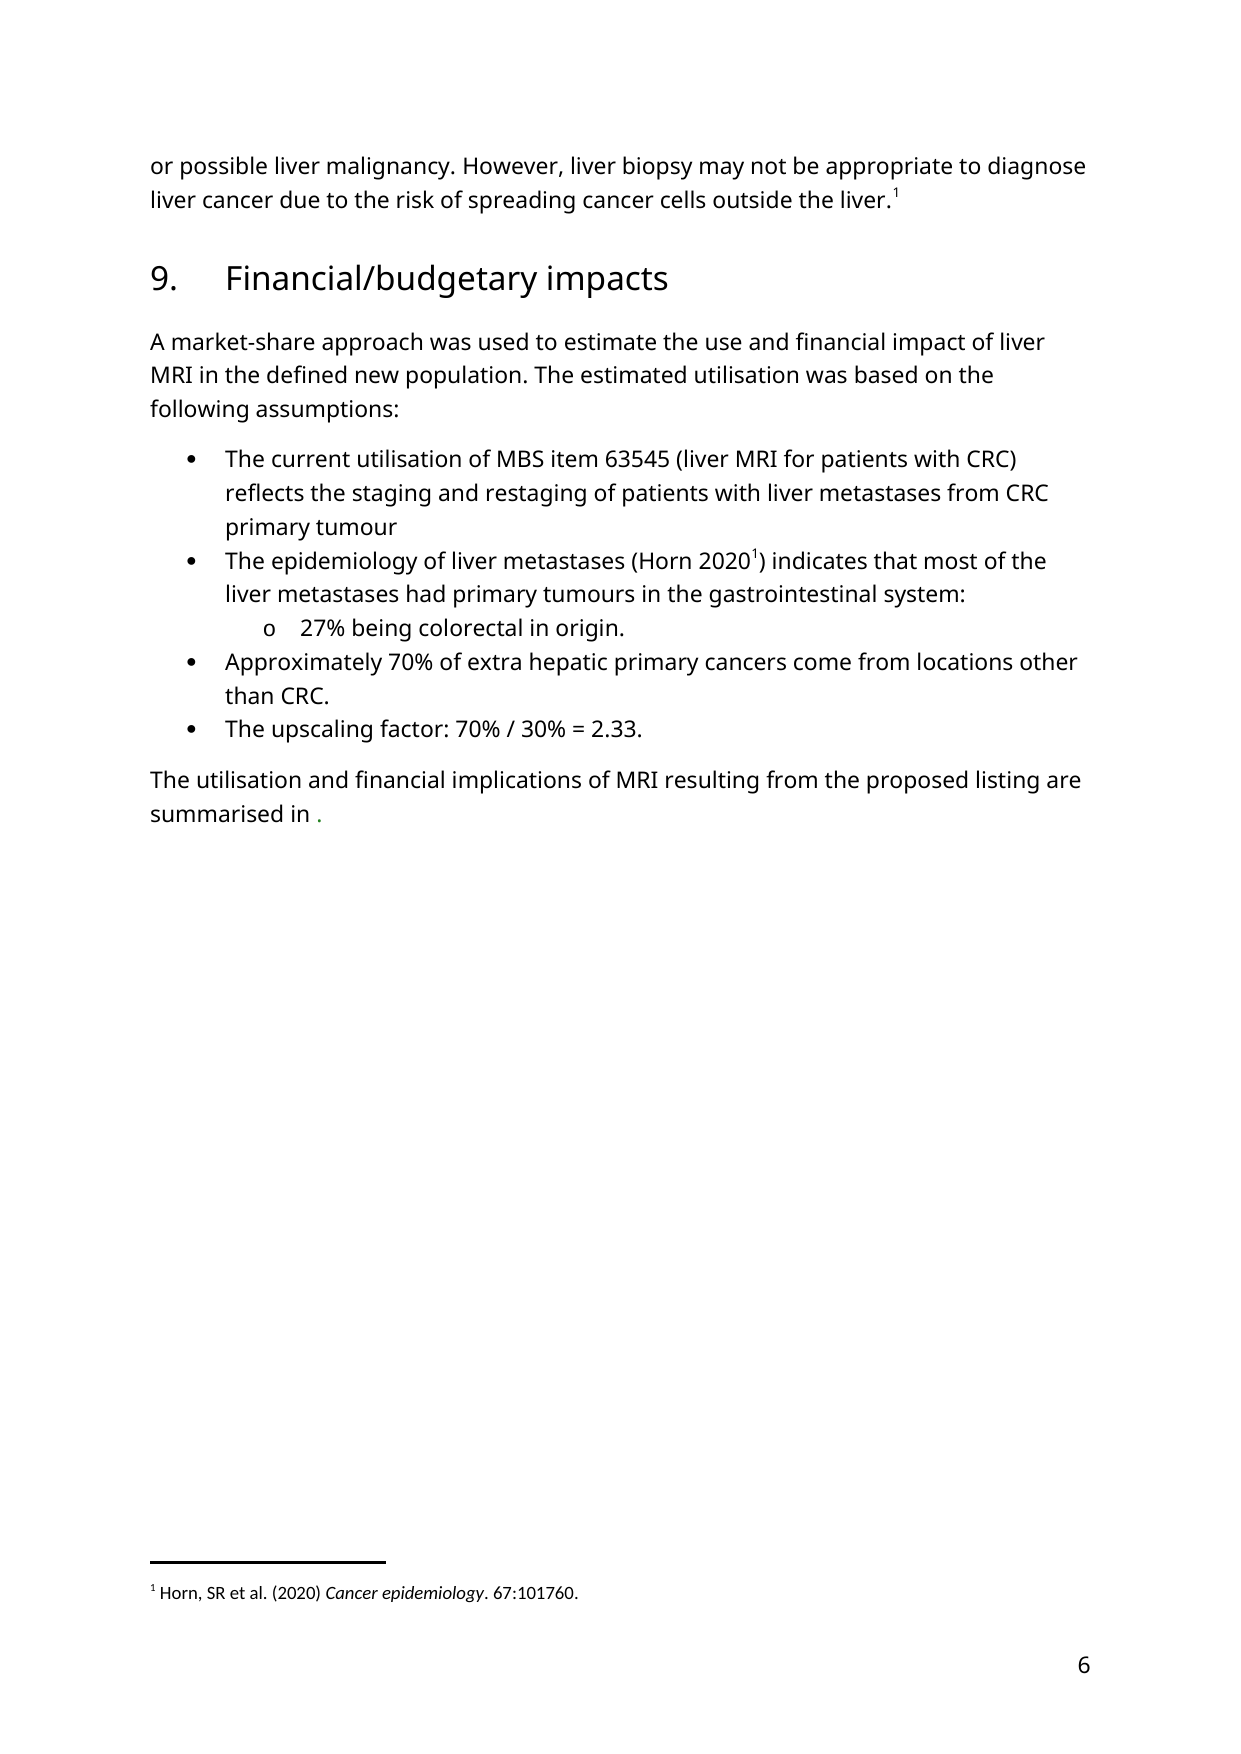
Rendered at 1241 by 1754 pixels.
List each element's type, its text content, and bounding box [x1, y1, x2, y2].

text A market-share approach was used to estimate the use and financial impact of liver MRI in the defined new population. The estimated utilisation was based on the following assumptions: [150, 325, 1090, 424]
text The utilisation and financial implications of MRI resulting from the proposed listing are summarised in Table 2. [150, 764, 1090, 829]
list Approximately 70% of extra hepatic primary cancers come from locations other than CRC. [187, 646, 1090, 711]
list 27% being colorectal in origin. [262, 612, 1090, 643]
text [150, 150, 1090, 215]
subtitle 9. Financial/budgetary impacts [150, 255, 1090, 300]
list The current utilisation of MBS item 63545 (liver MRI for patients with CRC) reflects the staging and restaging of patients with liver metastases from CRC primary tumour [187, 443, 1090, 542]
list The upscaling factor: 70% / 30% = 2.33. [187, 713, 1090, 745]
list The epidemiology of liver metastases (Horn 2020) indicates that most of the liver metastases had primary tumours in the gastrointestinal system: [187, 544, 1090, 609]
